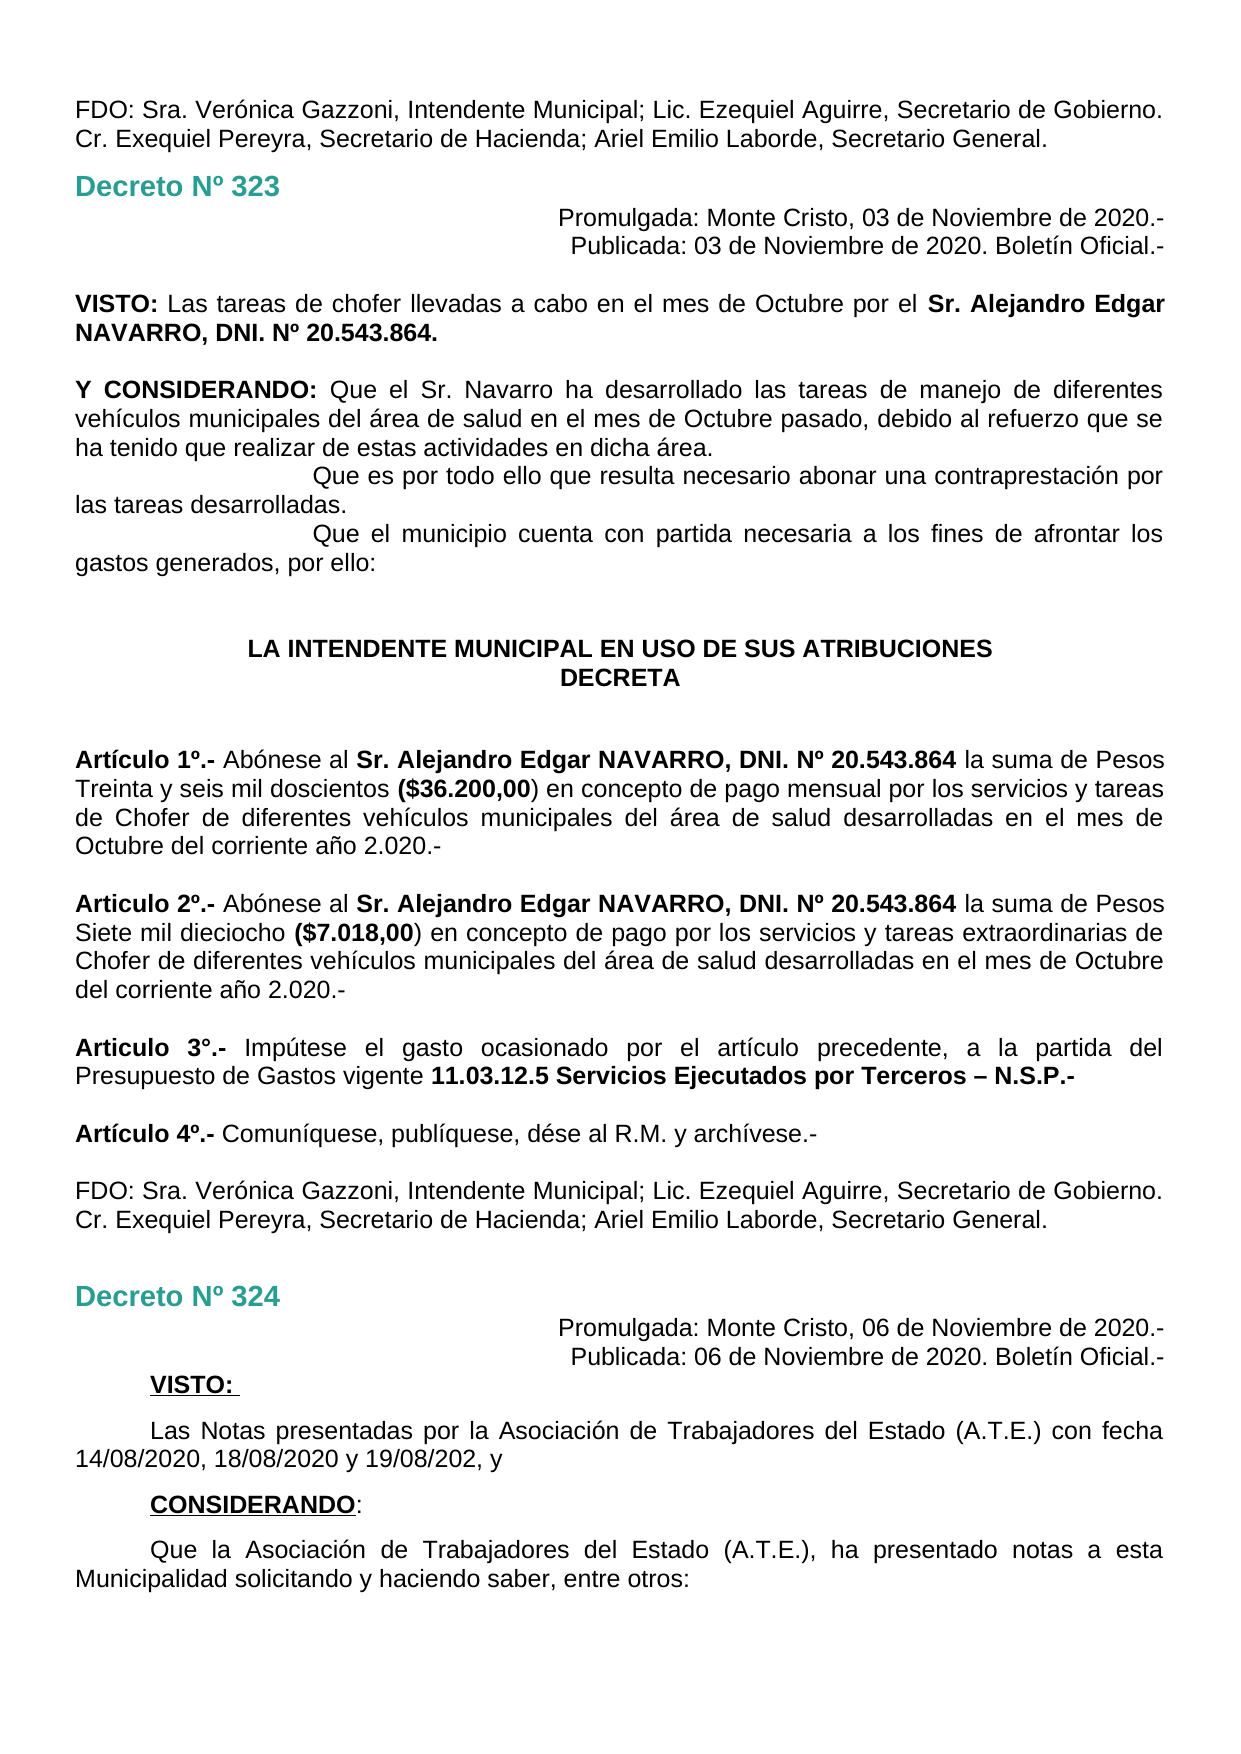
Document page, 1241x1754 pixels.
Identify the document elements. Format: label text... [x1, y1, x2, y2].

subtitle Decreto Nº 323 [75, 169, 1165, 202]
text Artículo 1º.- Abónese al Sr. Alejandro Edgar NAVARRO, DNI. Nº 20.543.864 la suma de Pesos Treinta y seis mil doscientos ($36.200,00) en concepto de pago mensual por los servicios y tareas de Chofer de diferentes vehículos municipales del área de salud desarrolladas en el mes de Octubre del corriente año 2.020.- [75, 745, 1165, 860]
text VISTO: [75, 1370, 1165, 1399]
text Artículo 4º.- Comuníquese, publíquese, dése al R.M. y archívese.- [75, 1090, 1165, 1147]
subtitle Decreto Nº 324 [75, 1279, 1165, 1313]
text FDO: Sra. Verónica Gazzoni, Intendente Municipal; Lic. Ezequiel Aguirre, Secretario de Gobierno. Cr. Exequiel Pereyra, Secretario de Hacienda; Ariel Emilio Laborde, Secretario General. [75, 1176, 1165, 1234]
text CONSIDERANDO: [75, 1490, 1165, 1518]
text Y CONSIDERANDO: Que el Sr. Navarro ha desarrollado las tareas de manejo de diferentes vehículos municipales del área de salud en el mes de Octubre pasado, debido al refuerzo que se ha tenido que realizar de estas actividades en dicha área. [75, 375, 1165, 461]
text Articulo 3°.- Impútese el gasto ocasionado por el artículo precedente, a la partida del Presupuesto de Gastos vigente 11.03.12.5 Servicios Ejecutados por Terceros – N.S.P.- [75, 1032, 1165, 1090]
text Promulgada: Monte Cristo, 03 de Noviembre de 2020.- [75, 202, 1165, 231]
text Publicada: 03 de Noviembre de 2020. Boletín Oficial.- [75, 231, 1165, 260]
text LA INTENDENTE MUNICIPAL EN USO DE SUS ATRIBUCIONES [75, 634, 1165, 662]
text Que es por todo ello que resulta necesario abonar una contraprestación por las tareas desarrolladas. [75, 461, 1165, 519]
text Articulo 2º.- Abónese al Sr. Alejandro Edgar NAVARRO, DNI. Nº 20.543.864 la suma de Pesos Siete mil dieciocho ($7.018,00) en concepto de pago por los servicios y tareas extraordinarias de Chofer de diferentes vehículos municipales del área de salud desarrolladas en el mes de Octubre del corriente año 2.020.- [75, 889, 1165, 1004]
text Promulgada: Monte Cristo, 06 de Noviembre de 2020.- [75, 1313, 1165, 1341]
text VISTO: Las tareas de chofer llevadas a cabo en el mes de Octubre por el Sr. Alejandro Edgar NAVARRO, DNI. Nº 20.543.864. [75, 289, 1165, 346]
text Las Notas presentadas por la Asociación de Trabajadores del Estado (A.T.E.) con fecha 14/08/2020, 18/08/2020 y 19/08/202, y [75, 1416, 1165, 1473]
text DECRETA [75, 662, 1165, 691]
text Que la Asociación de Trabajadores del Estado (A.T.E.), ha presentado notas a esta Municipalidad solicitando y haciendo saber, entre otros: [75, 1535, 1165, 1593]
text Publicada: 06 de Noviembre de 2020. Boletín Oficial.- [75, 1341, 1165, 1370]
text FDO: Sra. Verónica Gazzoni, Intendente Municipal; Lic. Ezequiel Aguirre, Secretario de Gobierno. Cr. Exequiel Pereyra, Secretario de Hacienda; Ariel Emilio Laborde, Secretario General. [75, 95, 1165, 152]
text Que el municipio cuenta con partida necesaria a los fines de afrontar los gastos generados, por ello: [75, 519, 1165, 576]
